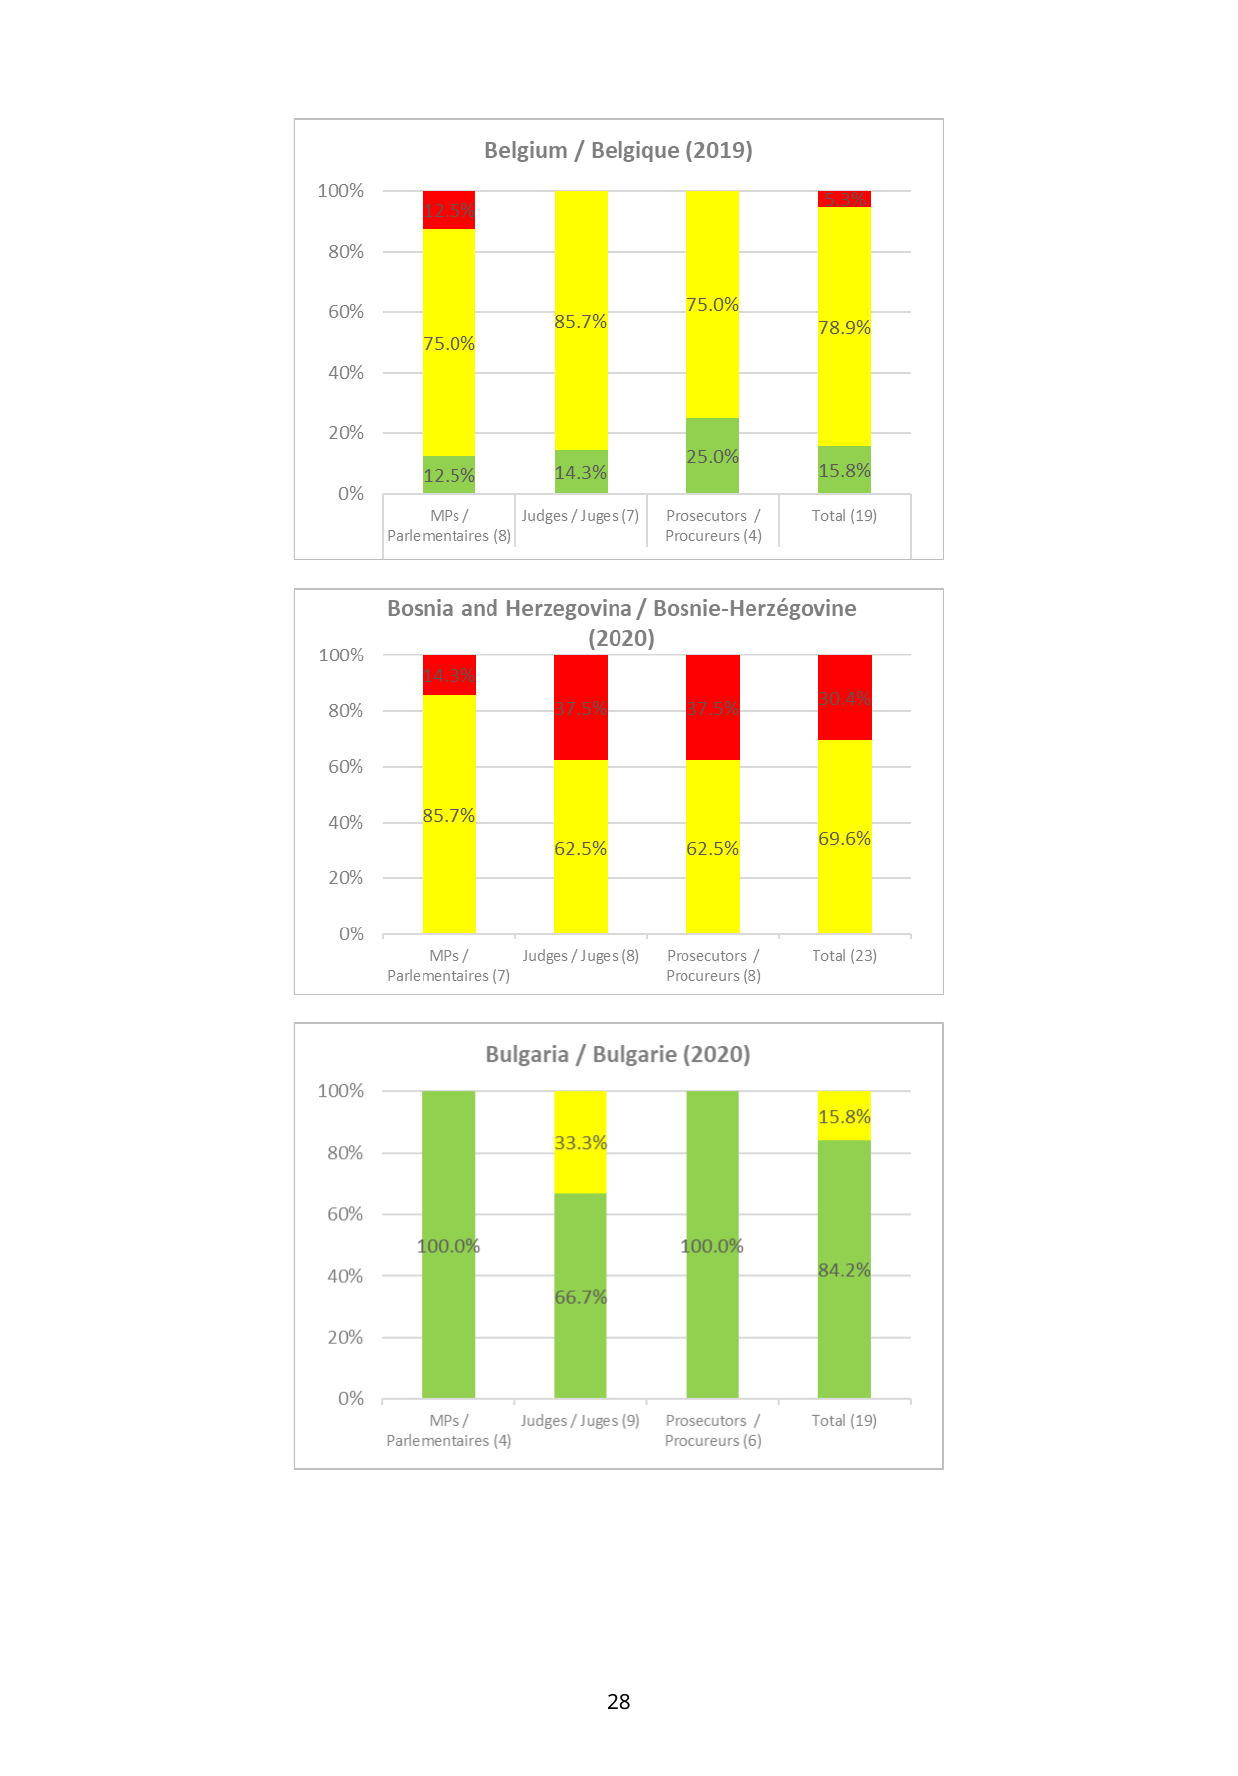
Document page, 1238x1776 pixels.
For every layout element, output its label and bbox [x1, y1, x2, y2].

picture [293, 1022, 944, 1470]
picture [293, 118, 944, 560]
picture [293, 588, 944, 995]
